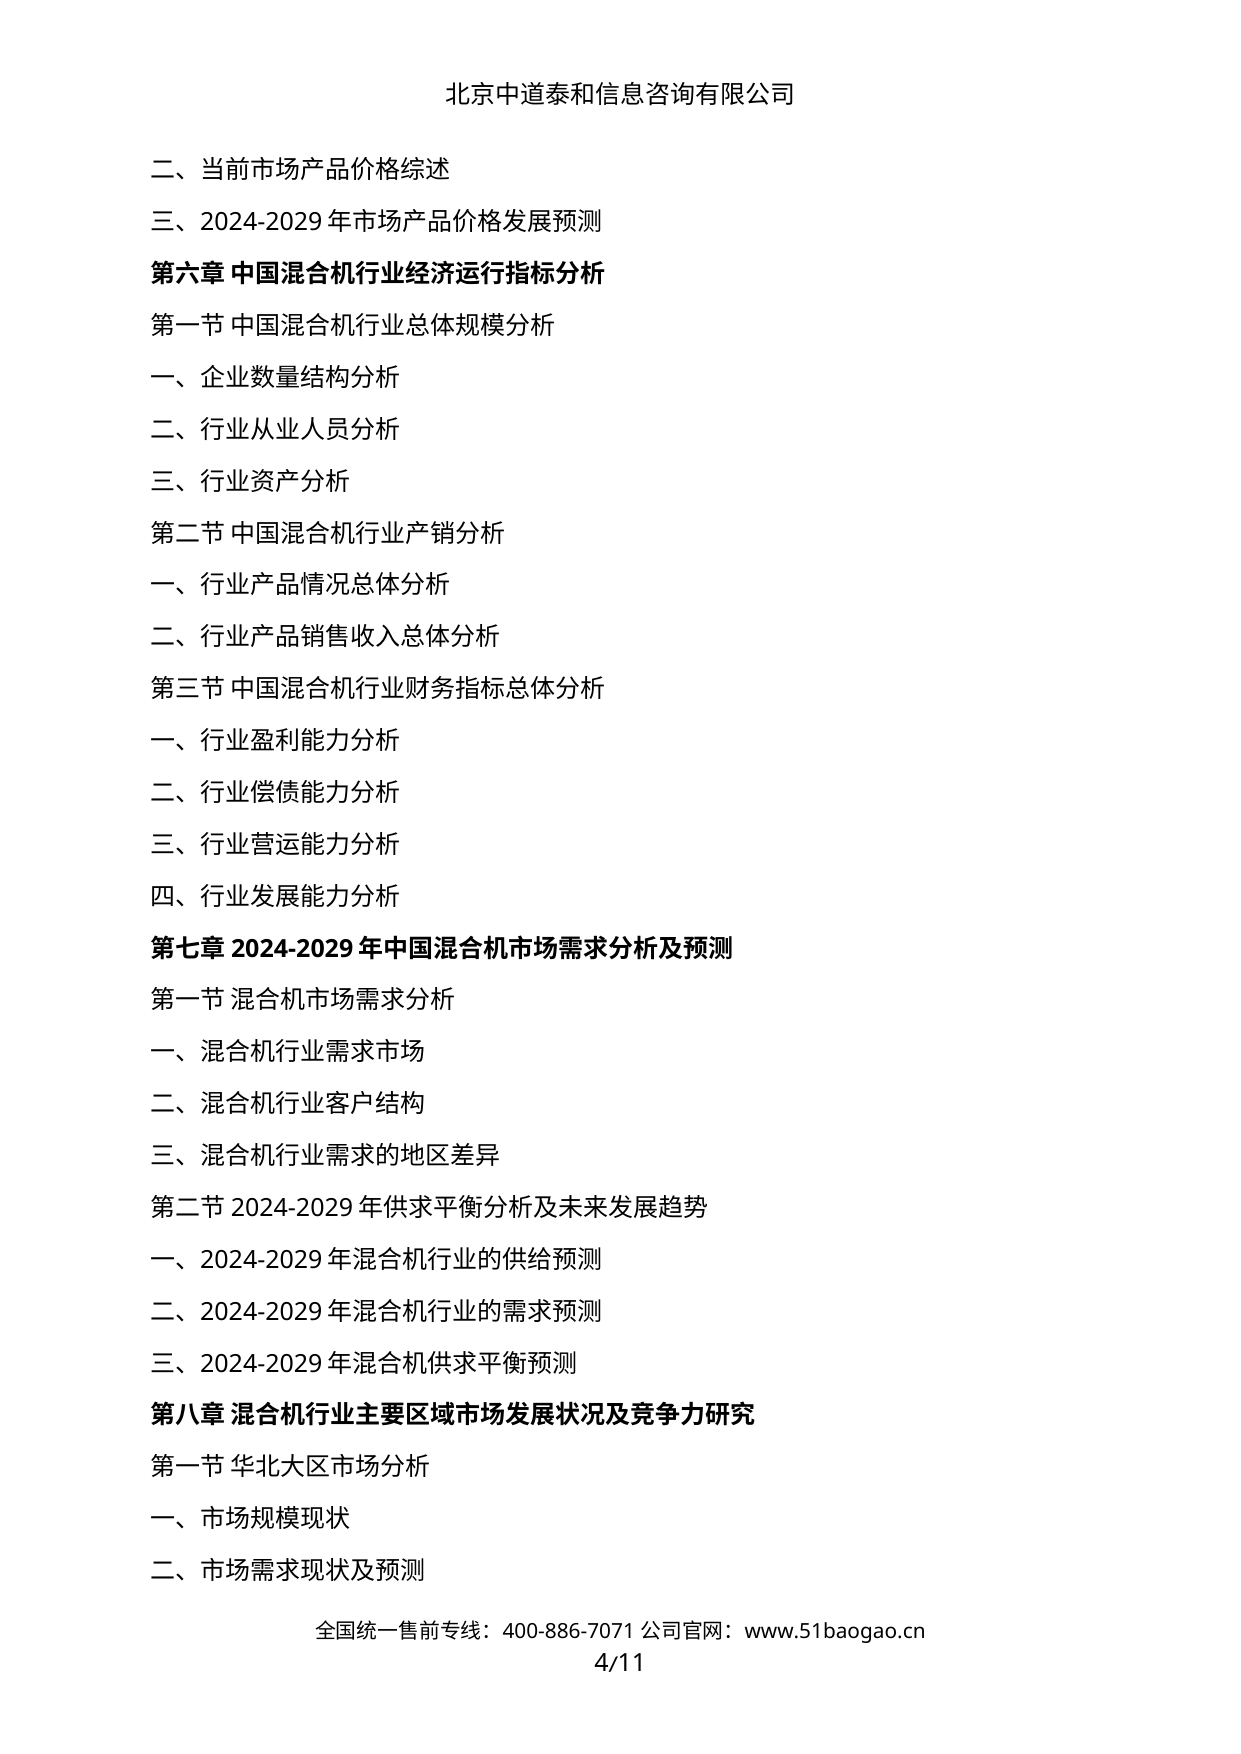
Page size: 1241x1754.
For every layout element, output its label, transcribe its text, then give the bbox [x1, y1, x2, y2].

text 三、混合机行业需求的地区差异 [150, 1136, 1090, 1172]
text 一、企业数量结构分析 [150, 357, 1090, 394]
text 一、行业产品情况总体分析 [150, 565, 1090, 601]
text 一、市场规模现状 [150, 1499, 1090, 1535]
text 第一节 混合机市场需求分析 [150, 980, 1090, 1016]
text 二、市场需求现状及预测 [150, 1551, 1090, 1587]
text 第八章 混合机行业主要区域市场发展状况及竞争力研究 [150, 1395, 1090, 1431]
text 一、2024-2029年混合机行业的供给预测 [150, 1239, 1090, 1276]
text 四、行业发展能力分析 [150, 876, 1090, 912]
text 二、混合机行业客户结构 [150, 1084, 1090, 1120]
text 三、2024-2029年混合机供求平衡预测 [150, 1343, 1090, 1379]
text 第二节 中国混合机行业产销分析 [150, 513, 1090, 549]
text 一、混合机行业需求市场 [150, 1032, 1090, 1068]
text 三、行业资产分析 [150, 461, 1090, 497]
text 第六章 中国混合机行业经济运行指标分析 [150, 254, 1090, 290]
text 二、行业从业人员分析 [150, 409, 1090, 446]
text 二、2024-2029年混合机行业的需求预测 [150, 1291, 1090, 1327]
text 第一节 华北大区市场分析 [150, 1447, 1090, 1483]
text 第七章 2024-2029年中国混合机市场需求分析及预测 [150, 928, 1090, 964]
text 第三节 中国混合机行业财务指标总体分析 [150, 669, 1090, 705]
text 第二节 2024-2029年供求平衡分析及未来发展趋势 [150, 1187, 1090, 1224]
text 二、行业产品销售收入总体分析 [150, 617, 1090, 653]
text 第一节 中国混合机行业总体规模分析 [150, 306, 1090, 342]
text 三、2024-2029年市场产品价格发展预测 [150, 202, 1090, 238]
text 二、行业偿债能力分析 [150, 772, 1090, 809]
text 三、行业营运能力分析 [150, 824, 1090, 861]
text 一、行业盈利能力分析 [150, 721, 1090, 757]
text 二、当前市场产品价格综述 [150, 150, 1090, 186]
